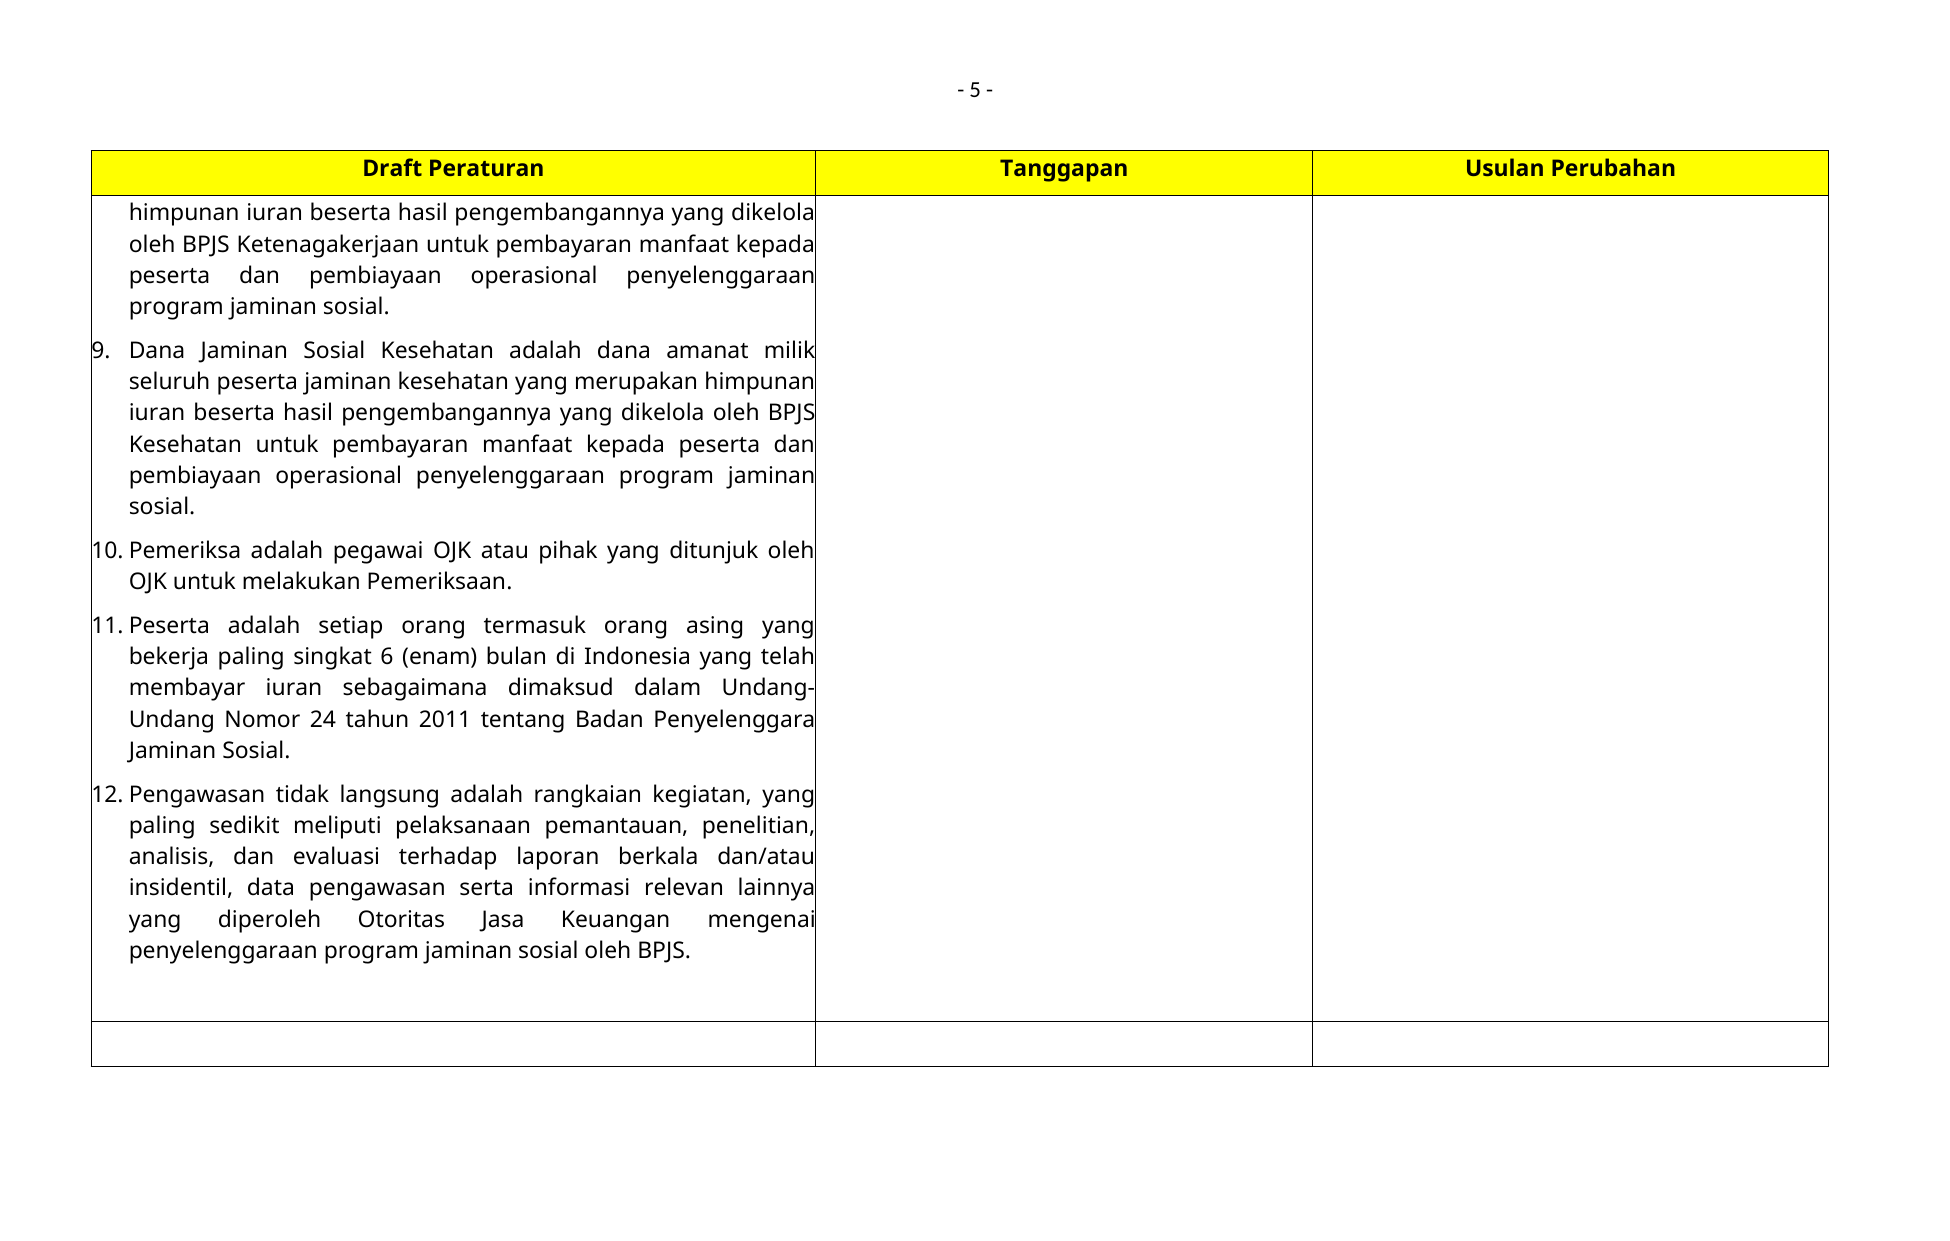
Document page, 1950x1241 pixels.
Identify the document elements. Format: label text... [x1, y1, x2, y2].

table_header Tanggapan [816, 151, 1312, 195]
table_cell [92, 1022, 815, 1066]
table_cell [92, 196, 815, 1021]
table_header Usulan Perubahan [1313, 151, 1828, 195]
table_cell [816, 196, 1312, 1021]
table_cell [1313, 196, 1828, 1021]
table_cell [816, 1022, 1312, 1066]
table_cell [1313, 1022, 1828, 1066]
table_header Draft Peraturan [92, 151, 815, 195]
